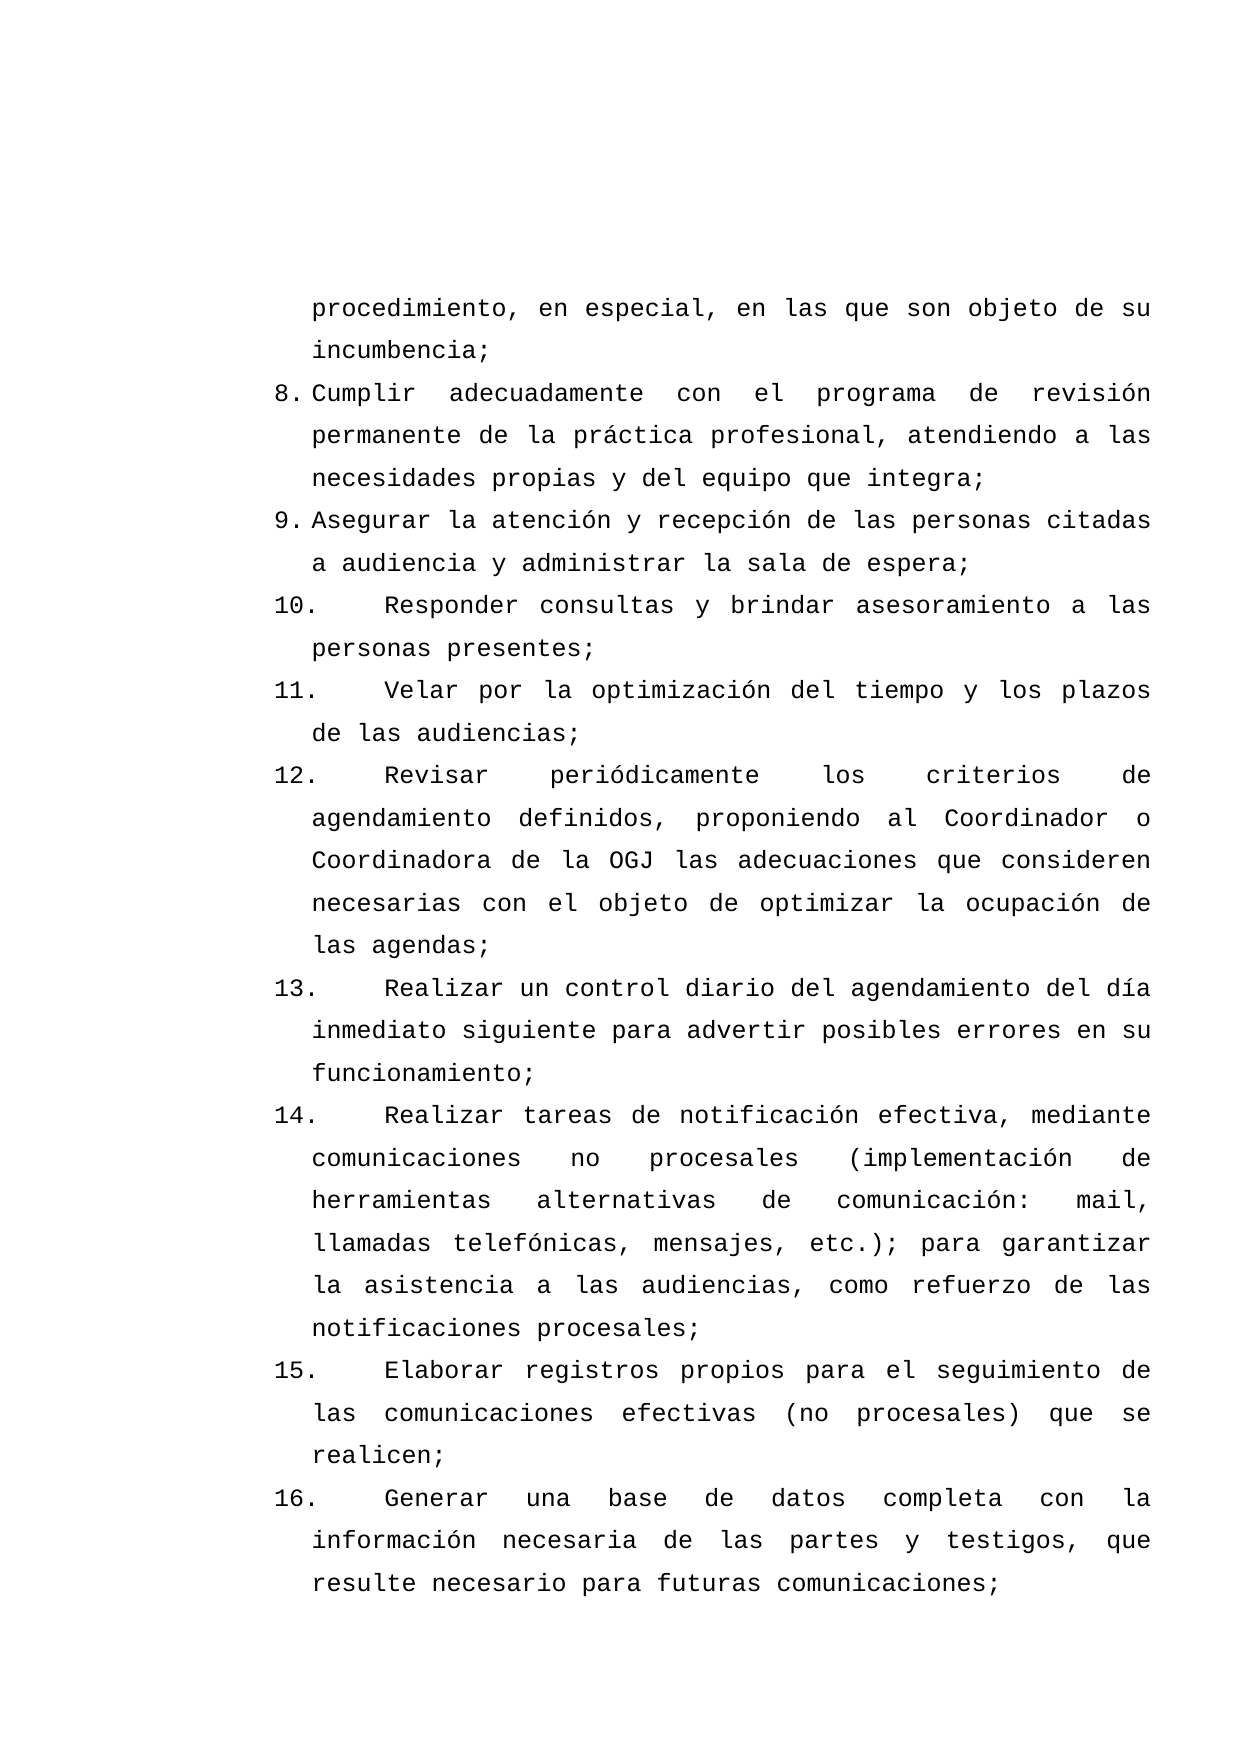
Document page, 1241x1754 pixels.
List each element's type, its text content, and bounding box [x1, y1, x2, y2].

list Responder consultas y brindar asesoramiento a las personas presentes; [274, 593, 1152, 664]
list Asegurar la atención y recepción de las personas citadas a audiencia y administrar la sala de espera; [274, 508, 1152, 579]
list Generar una base de datos completa con la información necesaria de las partes y testigos, que resulte necesario para futuras comunicaciones; [274, 1485, 1152, 1599]
list Velar por la optimización del tiempo y los plazos de las audiencias; [274, 678, 1152, 749]
list Revisar periódicamente los criterios de agendamiento definidos, proponiendo al Coordinador o Coordinadora de la OGJ las adecuaciones que consideren necesarias con el objeto de optimizar la ocupación de las agendas; [274, 763, 1152, 961]
list Cumplir adecuadamente con el programa de revisión permanente de la práctica profesional, atendiendo a las necesidades propias y del equipo que integra; [274, 380, 1152, 494]
list Realizar un control diario del agendamiento del día inmediato siguiente para advertir posibles errores en su funcionamiento; [274, 975, 1152, 1089]
list Realizar tareas de notificación efectiva, mediante comunicaciones no procesales (implementación de herramientas alternativas de comunicación: mail, llamadas telefónicas, mensajes, etc.); para garantizar la asistencia a las audiencias, como refuerzo de las notificaciones procesales; [274, 1103, 1152, 1344]
list Elaborar registros propios para el seguimiento de las comunicaciones efectivas (no procesales) que se realicen; [274, 1358, 1152, 1471]
